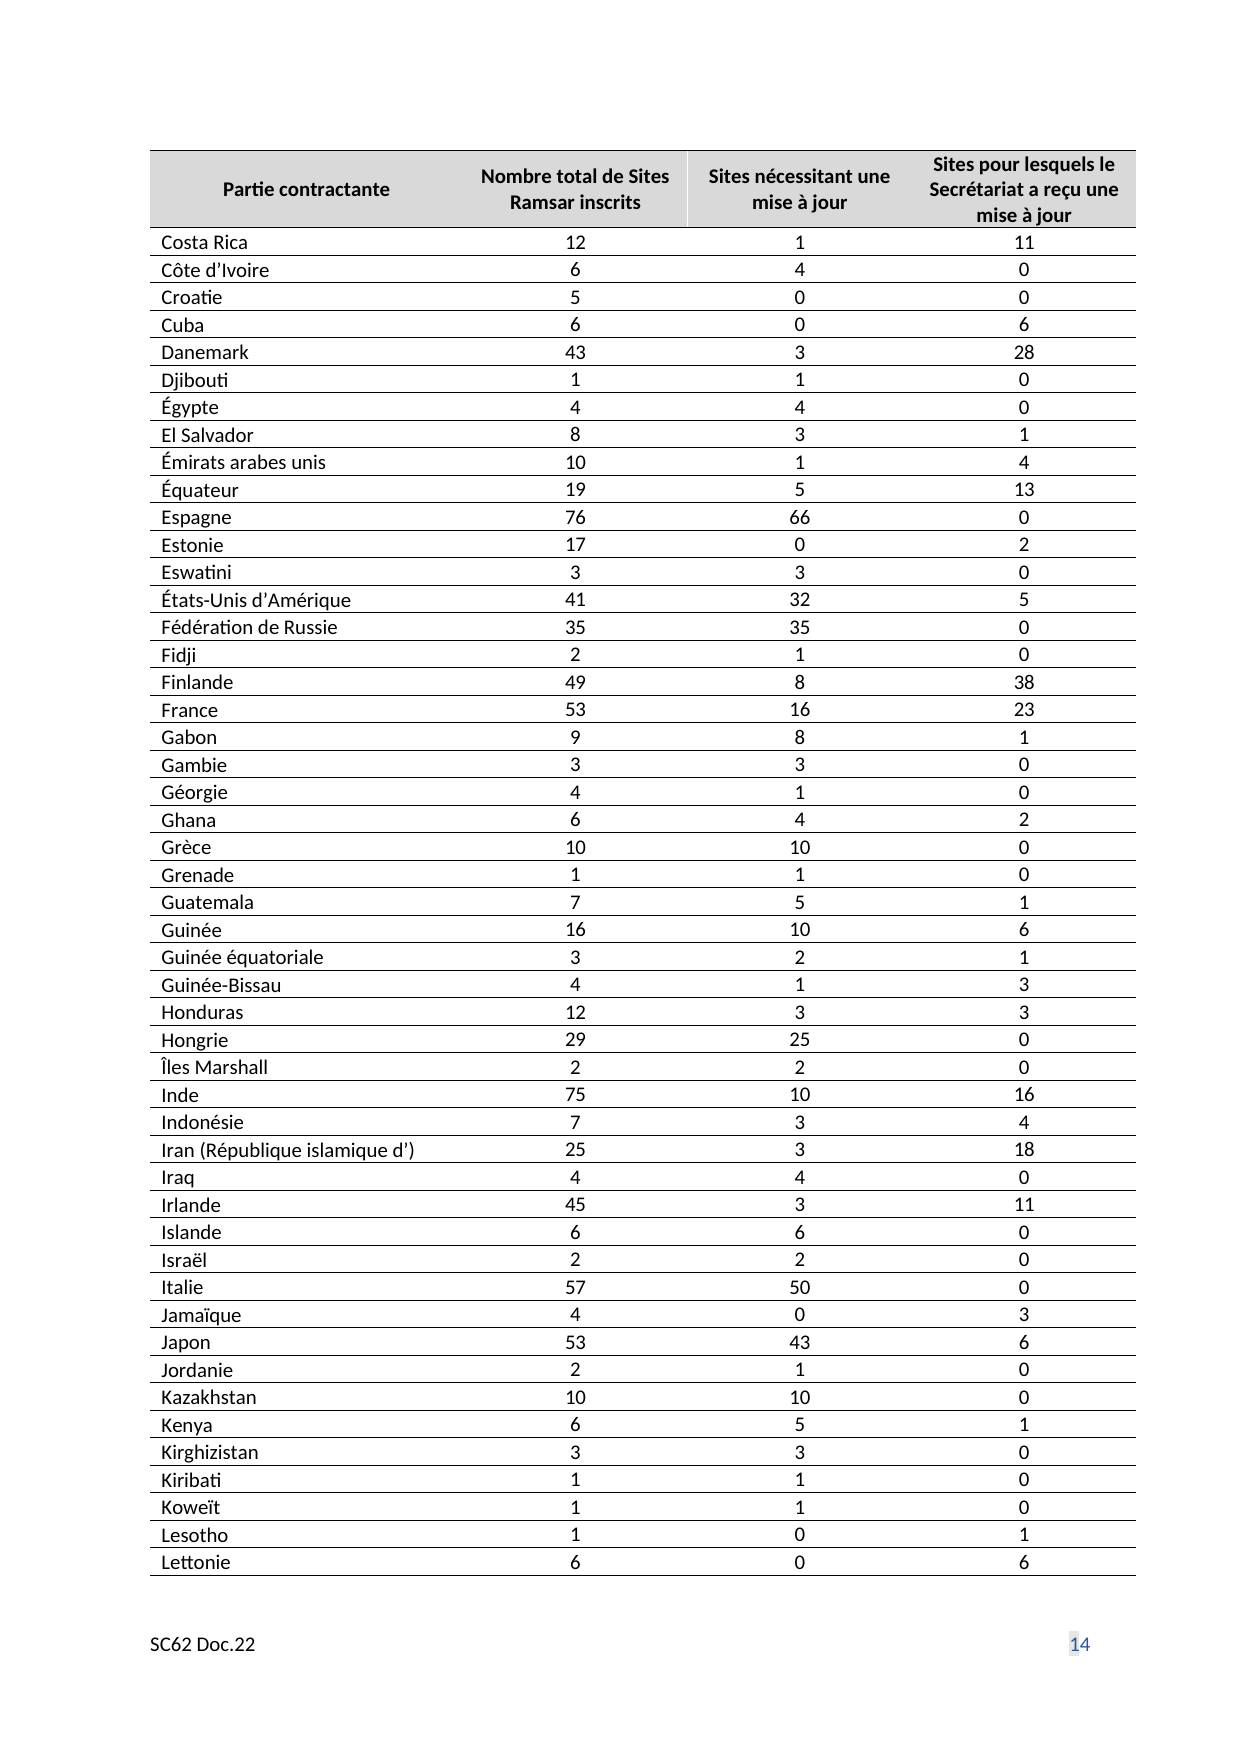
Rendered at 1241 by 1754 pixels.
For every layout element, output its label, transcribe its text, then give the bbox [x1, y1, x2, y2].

table_cell 4 [463, 393, 687, 420]
table_cell États-Unis d’Amérique [150, 586, 463, 612]
table_cell 9 [463, 723, 687, 750]
table_cell 0 [912, 1383, 1136, 1410]
table_cell 3 [912, 998, 1136, 1025]
table_cell Fédération de Russie [150, 613, 463, 640]
table_cell Gabon [150, 723, 463, 750]
table_cell 6 [912, 916, 1136, 942]
table_cell 12 [463, 228, 687, 255]
table_cell Jamaïque [150, 1301, 463, 1327]
table_cell 13 [912, 476, 1136, 502]
table_cell 66 [688, 503, 912, 530]
table_cell Égypte [150, 393, 463, 420]
table_cell 6 [463, 256, 687, 282]
table_cell 0 [912, 1218, 1136, 1245]
table_cell 10 [463, 833, 687, 860]
table_cell 75 [463, 1081, 687, 1107]
table_header Nombre total de Sites Ramsar inscrits [463, 151, 687, 227]
table_cell 4 [688, 1163, 912, 1190]
table_cell 1 [912, 1411, 1136, 1437]
table_cell Ghana [150, 806, 463, 832]
table_cell 1 [463, 1466, 687, 1492]
table_cell 5 [912, 586, 1136, 612]
table_cell Hongrie [150, 1026, 463, 1052]
table_cell 10 [688, 1383, 912, 1410]
table_cell 1 [688, 1493, 912, 1520]
table_cell 1 [463, 1521, 687, 1547]
table_cell 1 [912, 421, 1136, 447]
table_cell 1 [463, 861, 687, 887]
table_cell Inde [150, 1081, 463, 1107]
table_cell 1 [688, 228, 912, 255]
table_cell 1 [688, 1466, 912, 1492]
table_cell Lettonie [150, 1548, 463, 1575]
table_cell 23 [912, 696, 1136, 722]
table_cell 3 [688, 558, 912, 585]
table_cell 5 [688, 1411, 912, 1437]
table_cell 53 [463, 1328, 687, 1355]
table_cell 0 [688, 1521, 912, 1547]
table_cell 0 [912, 751, 1136, 777]
table_cell Guatemala [150, 888, 463, 915]
table_cell 11 [912, 228, 1136, 255]
table_cell 35 [463, 613, 687, 640]
table_cell 10 [463, 1383, 687, 1410]
table_cell 3 [912, 1301, 1136, 1327]
table_cell Kazakhstan [150, 1383, 463, 1410]
table_cell Côte d’Ivoire [150, 256, 463, 282]
table_cell 6 [912, 311, 1136, 337]
table_cell El Salvador [150, 421, 463, 447]
table_cell 0 [912, 503, 1136, 530]
table_cell 0 [912, 283, 1136, 310]
table_cell 0 [912, 641, 1136, 667]
table_cell 3 [688, 751, 912, 777]
table_cell 2 [463, 1356, 687, 1382]
table_cell Cuba [150, 311, 463, 337]
table_cell 10 [463, 448, 687, 475]
table_cell 4 [688, 256, 912, 282]
table_cell Îles Marshall [150, 1053, 463, 1080]
table_cell Géorgie [150, 778, 463, 805]
table_cell 76 [463, 503, 687, 530]
table_cell 25 [688, 1026, 912, 1052]
table_cell 3 [688, 338, 912, 365]
table_cell 0 [912, 256, 1136, 282]
table_cell 0 [912, 833, 1136, 860]
table_cell 1 [463, 366, 687, 392]
table_cell 0 [912, 1246, 1136, 1272]
table_cell 6 [463, 806, 687, 832]
table_cell Costa Rica [150, 228, 463, 255]
table_cell Koweït [150, 1493, 463, 1520]
table_cell 49 [463, 668, 687, 695]
table_cell 0 [912, 613, 1136, 640]
table_cell 3 [912, 971, 1136, 997]
table_header Sites pour lesquels le Secrétariat a reçu une mise à jour [912, 151, 1136, 227]
table_cell 1 [912, 888, 1136, 915]
table_cell Japon [150, 1328, 463, 1355]
table_cell 0 [912, 861, 1136, 887]
table_cell 2 [688, 943, 912, 970]
table_cell 5 [688, 888, 912, 915]
table_cell 0 [912, 1466, 1136, 1492]
table_header Partie contractante [150, 151, 463, 227]
table_header Sites nécessitant une mise à jour [688, 151, 912, 227]
table_cell 0 [688, 1301, 912, 1327]
table_cell 0 [912, 1053, 1136, 1080]
table_cell 29 [463, 1026, 687, 1052]
table_cell 3 [688, 998, 912, 1025]
table_cell 2 [912, 531, 1136, 557]
table_cell 38 [912, 668, 1136, 695]
table_cell 0 [912, 558, 1136, 585]
table_cell 6 [912, 1548, 1136, 1575]
table_cell Estonie [150, 531, 463, 557]
table_cell 6 [463, 1218, 687, 1245]
table_cell Iraq [150, 1163, 463, 1190]
table_cell 5 [688, 476, 912, 502]
table_cell 16 [463, 916, 687, 942]
table_cell 16 [912, 1081, 1136, 1107]
table_cell Kirghizistan [150, 1438, 463, 1465]
table_cell 17 [463, 531, 687, 557]
table_cell 6 [912, 1328, 1136, 1355]
table_cell 10 [688, 1081, 912, 1107]
table_cell 7 [463, 888, 687, 915]
table_cell Kenya [150, 1411, 463, 1437]
table_cell 1 [688, 1356, 912, 1382]
table_cell 32 [688, 586, 912, 612]
table_cell 19 [463, 476, 687, 502]
table_cell Italie [150, 1273, 463, 1300]
table_cell 8 [463, 421, 687, 447]
table_cell Djibouti [150, 366, 463, 392]
table_cell 0 [912, 1356, 1136, 1382]
table_cell 4 [912, 1108, 1136, 1135]
table_cell 4 [463, 1301, 687, 1327]
table_cell 1 [688, 861, 912, 887]
table_cell 2 [912, 806, 1136, 832]
table_cell 6 [463, 1411, 687, 1437]
table_cell 4 [463, 778, 687, 805]
table_cell 1 [912, 1521, 1136, 1547]
table_cell Équateur [150, 476, 463, 502]
table_cell Jordanie [150, 1356, 463, 1382]
table_cell Espagne [150, 503, 463, 530]
table_cell Israël [150, 1246, 463, 1272]
table_cell 4 [463, 1163, 687, 1190]
table_cell Gambie [150, 751, 463, 777]
table_cell Fidji [150, 641, 463, 667]
table_cell 0 [912, 1438, 1136, 1465]
table_cell 10 [688, 916, 912, 942]
table_cell 3 [688, 421, 912, 447]
table_cell 25 [463, 1136, 687, 1162]
table_cell 4 [688, 393, 912, 420]
table_cell 2 [463, 641, 687, 667]
table_cell 45 [463, 1191, 687, 1217]
table_cell 12 [463, 998, 687, 1025]
table_cell 1 [688, 641, 912, 667]
table_cell 41 [463, 586, 687, 612]
table_cell 6 [463, 311, 687, 337]
table_cell 4 [912, 448, 1136, 475]
table_cell 3 [463, 1438, 687, 1465]
table_cell Finlande [150, 668, 463, 695]
table_cell 8 [688, 668, 912, 695]
table_cell 3 [688, 1136, 912, 1162]
table_cell 43 [463, 338, 687, 365]
table_cell 1 [688, 366, 912, 392]
table_cell 1 [912, 723, 1136, 750]
table_cell 28 [912, 338, 1136, 365]
table_cell 3 [688, 1191, 912, 1217]
table_cell 4 [463, 971, 687, 997]
table_cell 10 [688, 833, 912, 860]
table_cell Iran (République islamique d’) [150, 1136, 463, 1162]
table_cell Eswatini [150, 558, 463, 585]
table_cell Islande [150, 1218, 463, 1245]
table_cell 0 [912, 393, 1136, 420]
table_cell Kiribati [150, 1466, 463, 1492]
table_cell Guinée équatoriale [150, 943, 463, 970]
table_cell Émirats arabes unis [150, 448, 463, 475]
table_cell 1 [463, 1493, 687, 1520]
table_cell 0 [912, 366, 1136, 392]
table_cell 57 [463, 1273, 687, 1300]
table_cell 2 [463, 1053, 687, 1080]
table_cell Indonésie [150, 1108, 463, 1135]
table_cell 6 [463, 1548, 687, 1575]
table_cell 2 [688, 1246, 912, 1272]
table_cell 0 [912, 1273, 1136, 1300]
table_cell 53 [463, 696, 687, 722]
table_cell Danemark [150, 338, 463, 365]
table_cell Grèce [150, 833, 463, 860]
table_cell 18 [912, 1136, 1136, 1162]
table_cell 0 [688, 283, 912, 310]
table_cell 2 [463, 1246, 687, 1272]
table_cell Guinée [150, 916, 463, 942]
table_cell France [150, 696, 463, 722]
table_cell 1 [688, 778, 912, 805]
table_cell 1 [688, 448, 912, 475]
table_cell 1 [912, 943, 1136, 970]
table_cell 8 [688, 723, 912, 750]
table_cell 3 [463, 558, 687, 585]
table_cell 11 [912, 1191, 1136, 1217]
table_cell Lesotho [150, 1521, 463, 1547]
table_cell Grenade [150, 861, 463, 887]
table_cell 35 [688, 613, 912, 640]
table_cell 3 [463, 943, 687, 970]
table_cell 7 [463, 1108, 687, 1135]
table_cell 50 [688, 1273, 912, 1300]
table_cell 0 [912, 1026, 1136, 1052]
table_cell Guinée-Bissau [150, 971, 463, 997]
table_cell 43 [688, 1328, 912, 1355]
table_cell 1 [688, 971, 912, 997]
table_cell 3 [688, 1108, 912, 1135]
table_cell 16 [688, 696, 912, 722]
table_cell Irlande [150, 1191, 463, 1217]
table_cell Croatie [150, 283, 463, 310]
table_cell 0 [912, 1163, 1136, 1190]
table_cell 0 [688, 1548, 912, 1575]
table_cell 0 [688, 531, 912, 557]
table_cell 0 [912, 1493, 1136, 1520]
table_cell 6 [688, 1218, 912, 1245]
table_cell 3 [463, 751, 687, 777]
table_cell 5 [463, 283, 687, 310]
table_cell 0 [688, 311, 912, 337]
table_cell Honduras [150, 998, 463, 1025]
table_cell 3 [688, 1438, 912, 1465]
table_cell 4 [688, 806, 912, 832]
table_cell 0 [912, 778, 1136, 805]
table_cell 2 [688, 1053, 912, 1080]
